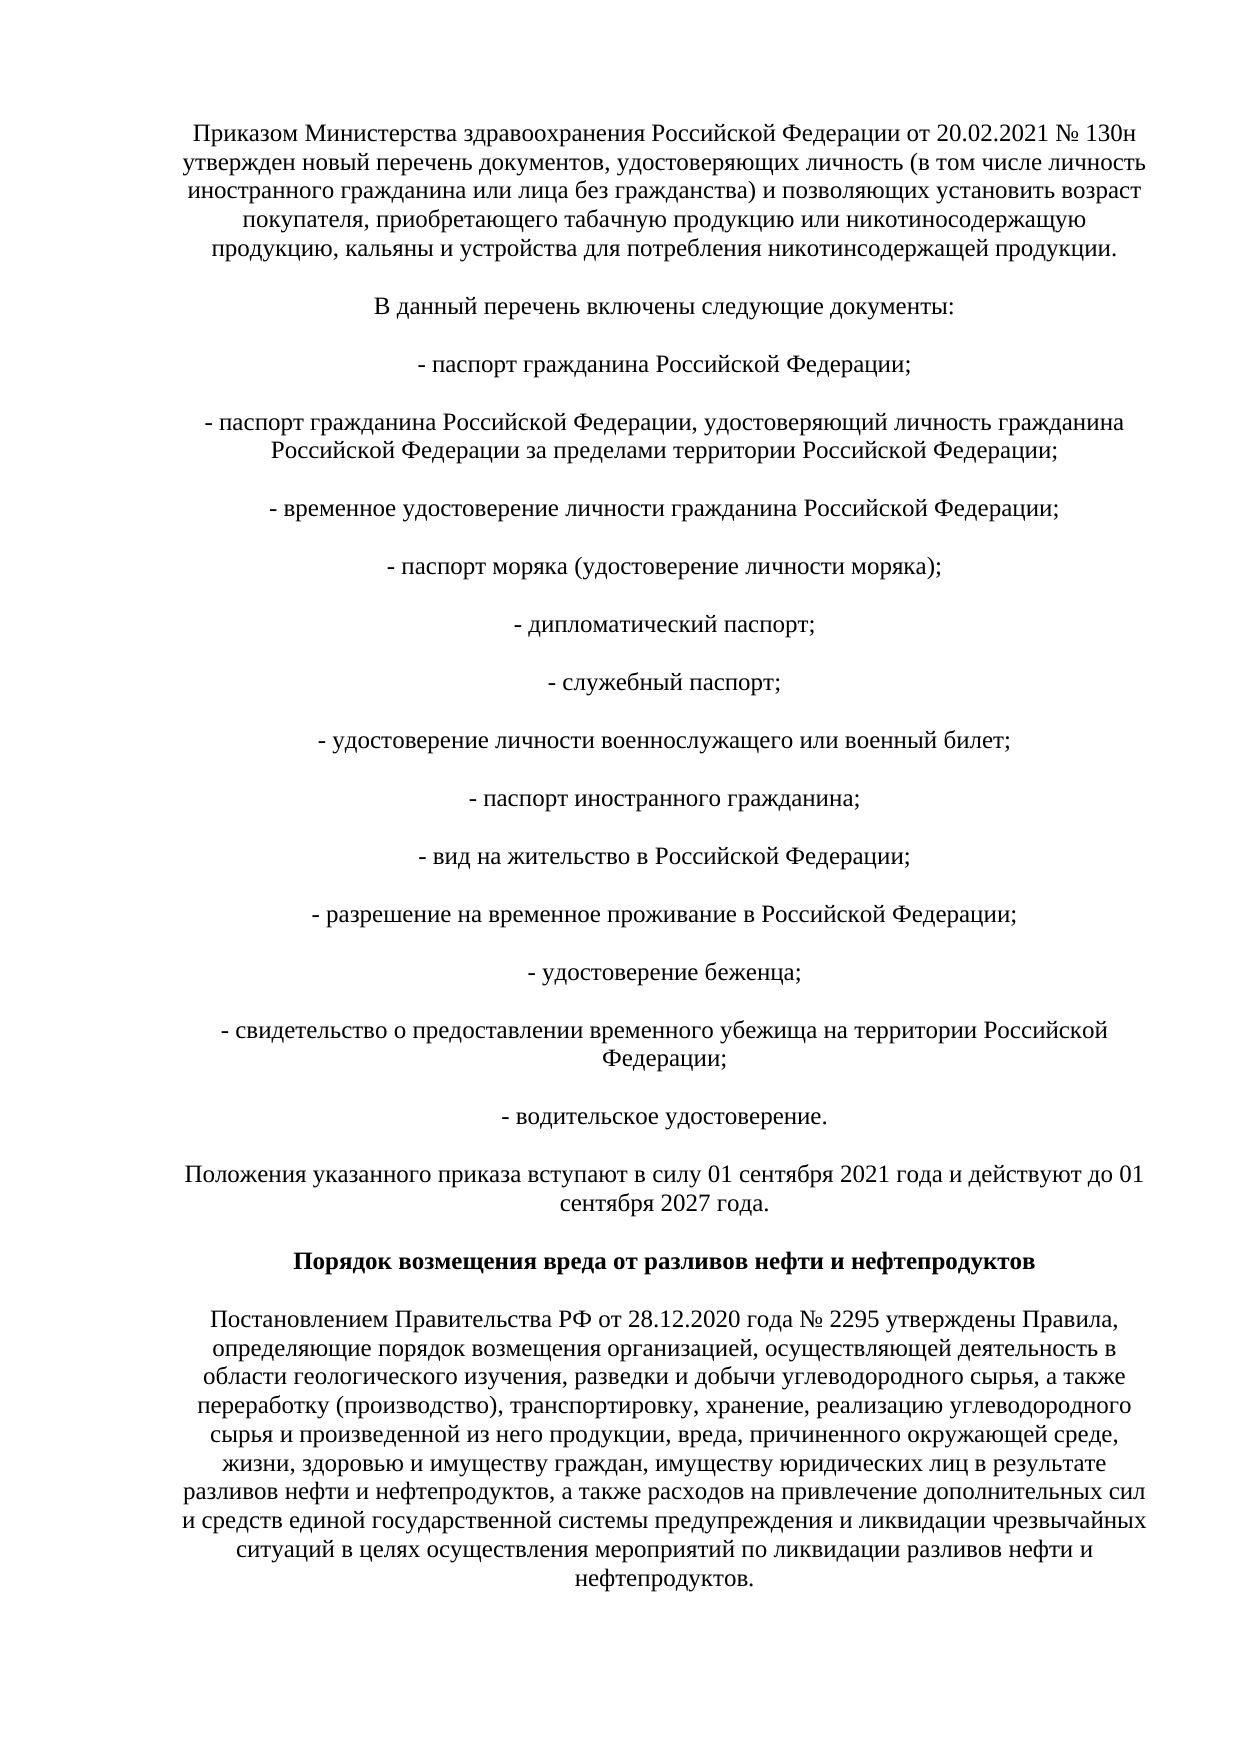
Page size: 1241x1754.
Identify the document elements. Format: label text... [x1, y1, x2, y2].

text - вид на жительство в Российской Федерации; [177, 841, 1152, 870]
text - водительское удостоверение. [177, 1101, 1152, 1130]
text В данный перечень включены следующие документы: [177, 291, 1152, 320]
text - служебный паспорт; [177, 667, 1152, 696]
text - паспорт иностранного гражданина; [177, 783, 1152, 812]
text Порядок возмещения вреда от разливов нефти и нефтепродуктов [177, 1246, 1152, 1275]
text - дипломатический паспорт; [177, 609, 1152, 638]
text - удостоверение личности военнослужащего или военный билет; [177, 725, 1152, 754]
text - удостоверение беженца; [177, 957, 1152, 986]
text - паспорт гражданина Российской Федерации; [177, 349, 1152, 378]
text - свидетельство о предоставлении временного убежища на территории Российской Федерации; [177, 1015, 1152, 1072]
text - временное удостоверение личности гражданина Российской Федерации; [177, 493, 1152, 522]
text - разрешение на временное проживание в Российской Федерации; [177, 899, 1152, 928]
text - паспорт гражданина Российской Федерации, удостоверяющий личность гражданина Российской Федерации за пределами территории Российской Федерации; [177, 407, 1152, 464]
text - паспорт моряка (удостоверение личности моряка); [177, 551, 1152, 580]
text Постановлением Правительства РФ от 28.12.2020 года № 2295 утверждены Правила, определяющие порядок возмещения организацией, осуществляющей деятельность в области геологического изучения, разведки и добычи углеводородного сырья, а также переработку (производство), транспортировку, хранение, реализацию углеводородного сырья и произведенной из него продукции, вреда, причиненного окружающей среде, жизни, здоровью и имуществу граждан, имуществу юридических лиц в результате разливов нефти и нефтепродуктов, а также расходов на привлечение дополнительных сил и средств единой государственной системы предупреждения и ликвидации чрезвычайных ситуаций в целях осуществления мероприятий по ликвидации разливов нефти и нефтепродуктов. [177, 1304, 1152, 1591]
text Положения указанного приказа вступают в силу 01 сентября 2021 года и действуют до 01 сентября 2027 года. [177, 1159, 1152, 1217]
text Приказом Министерства здравоохранения Российской Федерации от 20.02.2021 № 130н утвержден новый перечень документов, удостоверяющих личность (в том числе личность иностранного гражданина или лица без гражданства) и позволяющих установить возраст покупателя, приобретающего табачную продукцию или никотиносодержащую продукцию, кальяны и устройства для потребления никотинсодержащей продукции. [177, 118, 1152, 262]
